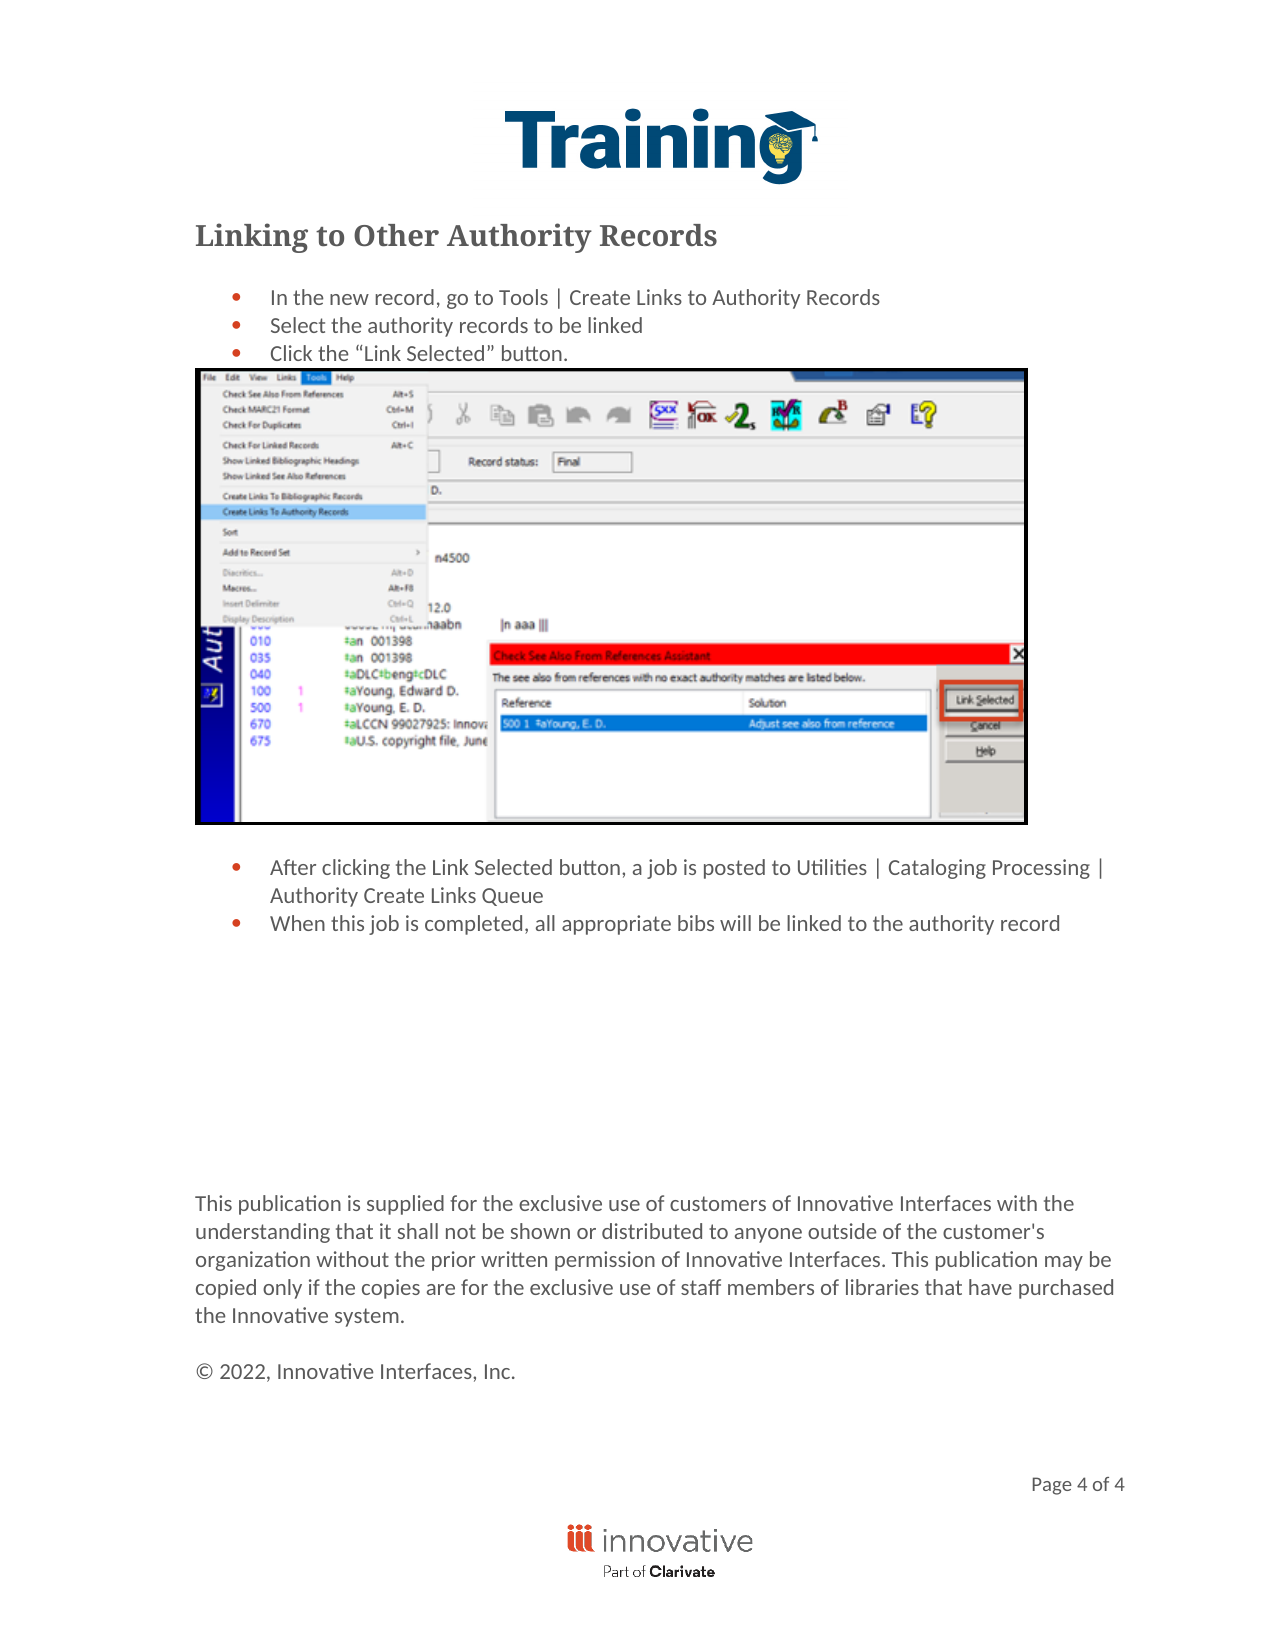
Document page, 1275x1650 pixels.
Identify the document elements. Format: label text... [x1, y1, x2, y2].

picture [567, 1524, 753, 1577]
list Select the authority records to be linked [232, 311, 1125, 339]
subtitle Linking to Other Authority Records [195, 216, 1125, 255]
list When this job is completed, all appropriate bibs will be linked to the authority record [232, 909, 1125, 937]
list Click the “Link Selected” button. [232, 339, 1125, 367]
picture [472, 75, 848, 216]
text This publication is supplied for the exclusive use of customers of Innovative Interfaces with the understanding that it shall not be shown or distributed to anyone outside of the customer's organization without the prior written permission of Innovative Interfaces. This publication may be copied only if the copies are for the exclusive use of staff members of libraries that have purchased the Innovative system. © 2022, Innovative Interfaces, Inc. [195, 1189, 1125, 1386]
list After clicking the Link Selected button, a job is posted to Utilities | Cataloging Processing | Authority Create Links Queue [232, 853, 1125, 909]
list In the new record, go to Tools | Create Links to Authority Records [232, 283, 1125, 311]
picture [198, 371, 1024, 822]
